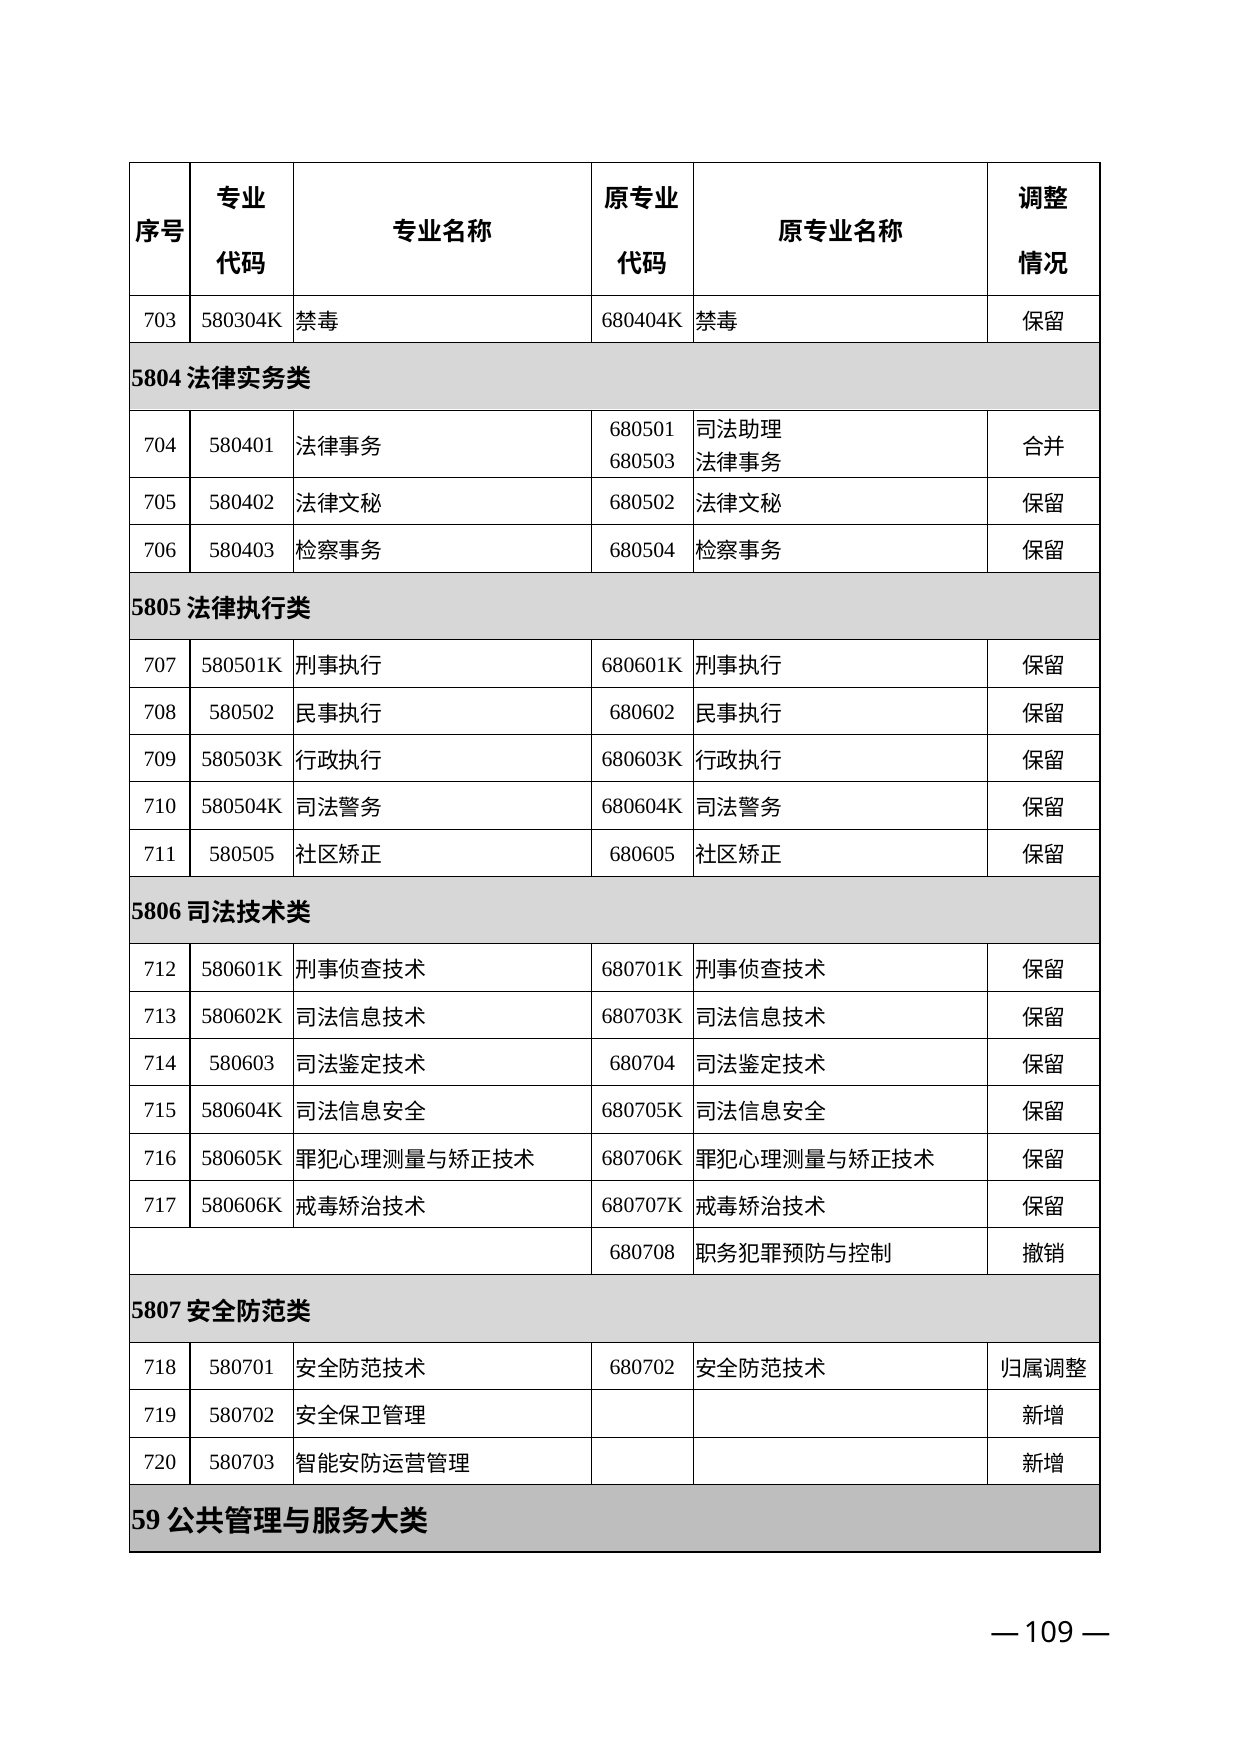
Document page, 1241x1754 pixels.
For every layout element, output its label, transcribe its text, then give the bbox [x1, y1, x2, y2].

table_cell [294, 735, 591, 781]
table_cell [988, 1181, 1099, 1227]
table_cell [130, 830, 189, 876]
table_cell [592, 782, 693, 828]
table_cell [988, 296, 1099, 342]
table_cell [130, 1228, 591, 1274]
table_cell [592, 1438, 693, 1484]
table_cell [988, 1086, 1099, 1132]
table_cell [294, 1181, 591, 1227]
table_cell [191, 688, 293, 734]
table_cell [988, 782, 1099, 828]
table_header 原专业 代码 [592, 163, 693, 294]
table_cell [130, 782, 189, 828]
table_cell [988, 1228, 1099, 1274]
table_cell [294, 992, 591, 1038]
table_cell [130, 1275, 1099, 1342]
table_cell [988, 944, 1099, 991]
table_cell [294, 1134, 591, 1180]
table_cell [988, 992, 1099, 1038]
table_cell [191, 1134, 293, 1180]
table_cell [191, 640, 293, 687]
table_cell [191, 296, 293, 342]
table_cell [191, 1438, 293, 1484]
table_header 原专业名称 [694, 163, 987, 294]
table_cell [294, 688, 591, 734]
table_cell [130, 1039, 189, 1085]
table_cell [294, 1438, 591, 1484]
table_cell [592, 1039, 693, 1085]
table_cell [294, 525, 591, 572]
table_header 专业名称 [294, 163, 591, 294]
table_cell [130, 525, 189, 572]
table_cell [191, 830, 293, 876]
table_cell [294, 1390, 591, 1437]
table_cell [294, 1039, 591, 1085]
table_header 调整 情况 [988, 163, 1099, 294]
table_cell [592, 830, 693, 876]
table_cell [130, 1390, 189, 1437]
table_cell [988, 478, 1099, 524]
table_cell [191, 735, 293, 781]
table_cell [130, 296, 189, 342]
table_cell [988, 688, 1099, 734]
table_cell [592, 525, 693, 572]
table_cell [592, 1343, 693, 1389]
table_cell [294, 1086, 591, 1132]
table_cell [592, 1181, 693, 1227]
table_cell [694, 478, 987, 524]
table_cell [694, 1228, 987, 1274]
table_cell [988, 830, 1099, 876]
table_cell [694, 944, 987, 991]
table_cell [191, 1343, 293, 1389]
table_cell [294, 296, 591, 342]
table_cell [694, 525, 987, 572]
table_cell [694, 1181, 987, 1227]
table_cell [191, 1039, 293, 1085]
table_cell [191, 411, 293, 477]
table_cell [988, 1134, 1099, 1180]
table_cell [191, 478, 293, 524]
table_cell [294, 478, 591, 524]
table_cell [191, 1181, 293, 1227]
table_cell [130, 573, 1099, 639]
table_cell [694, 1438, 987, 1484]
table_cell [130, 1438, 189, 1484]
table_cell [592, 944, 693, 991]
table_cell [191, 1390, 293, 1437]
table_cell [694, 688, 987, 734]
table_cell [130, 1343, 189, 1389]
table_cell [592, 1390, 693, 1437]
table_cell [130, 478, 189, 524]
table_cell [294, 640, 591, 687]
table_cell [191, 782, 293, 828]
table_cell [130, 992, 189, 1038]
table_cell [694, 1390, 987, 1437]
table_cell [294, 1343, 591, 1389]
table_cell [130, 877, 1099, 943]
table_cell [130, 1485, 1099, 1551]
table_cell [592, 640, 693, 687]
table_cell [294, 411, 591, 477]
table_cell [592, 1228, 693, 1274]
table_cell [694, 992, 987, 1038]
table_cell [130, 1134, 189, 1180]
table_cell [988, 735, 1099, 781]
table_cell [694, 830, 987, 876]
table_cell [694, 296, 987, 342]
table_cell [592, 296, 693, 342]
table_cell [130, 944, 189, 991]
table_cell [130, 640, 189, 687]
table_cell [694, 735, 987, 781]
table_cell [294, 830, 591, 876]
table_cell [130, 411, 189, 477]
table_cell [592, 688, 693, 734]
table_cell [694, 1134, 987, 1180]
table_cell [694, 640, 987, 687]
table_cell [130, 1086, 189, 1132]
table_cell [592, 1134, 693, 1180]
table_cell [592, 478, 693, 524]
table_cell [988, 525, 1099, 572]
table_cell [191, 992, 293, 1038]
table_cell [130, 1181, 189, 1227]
table_header 专业 代码 [191, 163, 293, 294]
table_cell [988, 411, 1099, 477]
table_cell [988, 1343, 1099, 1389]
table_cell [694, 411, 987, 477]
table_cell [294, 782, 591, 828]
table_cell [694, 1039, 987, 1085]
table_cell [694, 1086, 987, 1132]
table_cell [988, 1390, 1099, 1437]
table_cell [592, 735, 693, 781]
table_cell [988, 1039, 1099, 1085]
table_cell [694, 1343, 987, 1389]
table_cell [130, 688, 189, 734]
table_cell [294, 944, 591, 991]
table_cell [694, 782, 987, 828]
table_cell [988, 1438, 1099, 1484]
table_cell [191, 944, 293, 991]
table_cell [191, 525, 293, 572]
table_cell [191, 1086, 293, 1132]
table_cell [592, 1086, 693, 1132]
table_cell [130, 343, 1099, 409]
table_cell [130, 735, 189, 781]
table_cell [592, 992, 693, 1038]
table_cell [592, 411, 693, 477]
table_header 序号 [130, 163, 189, 294]
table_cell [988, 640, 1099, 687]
